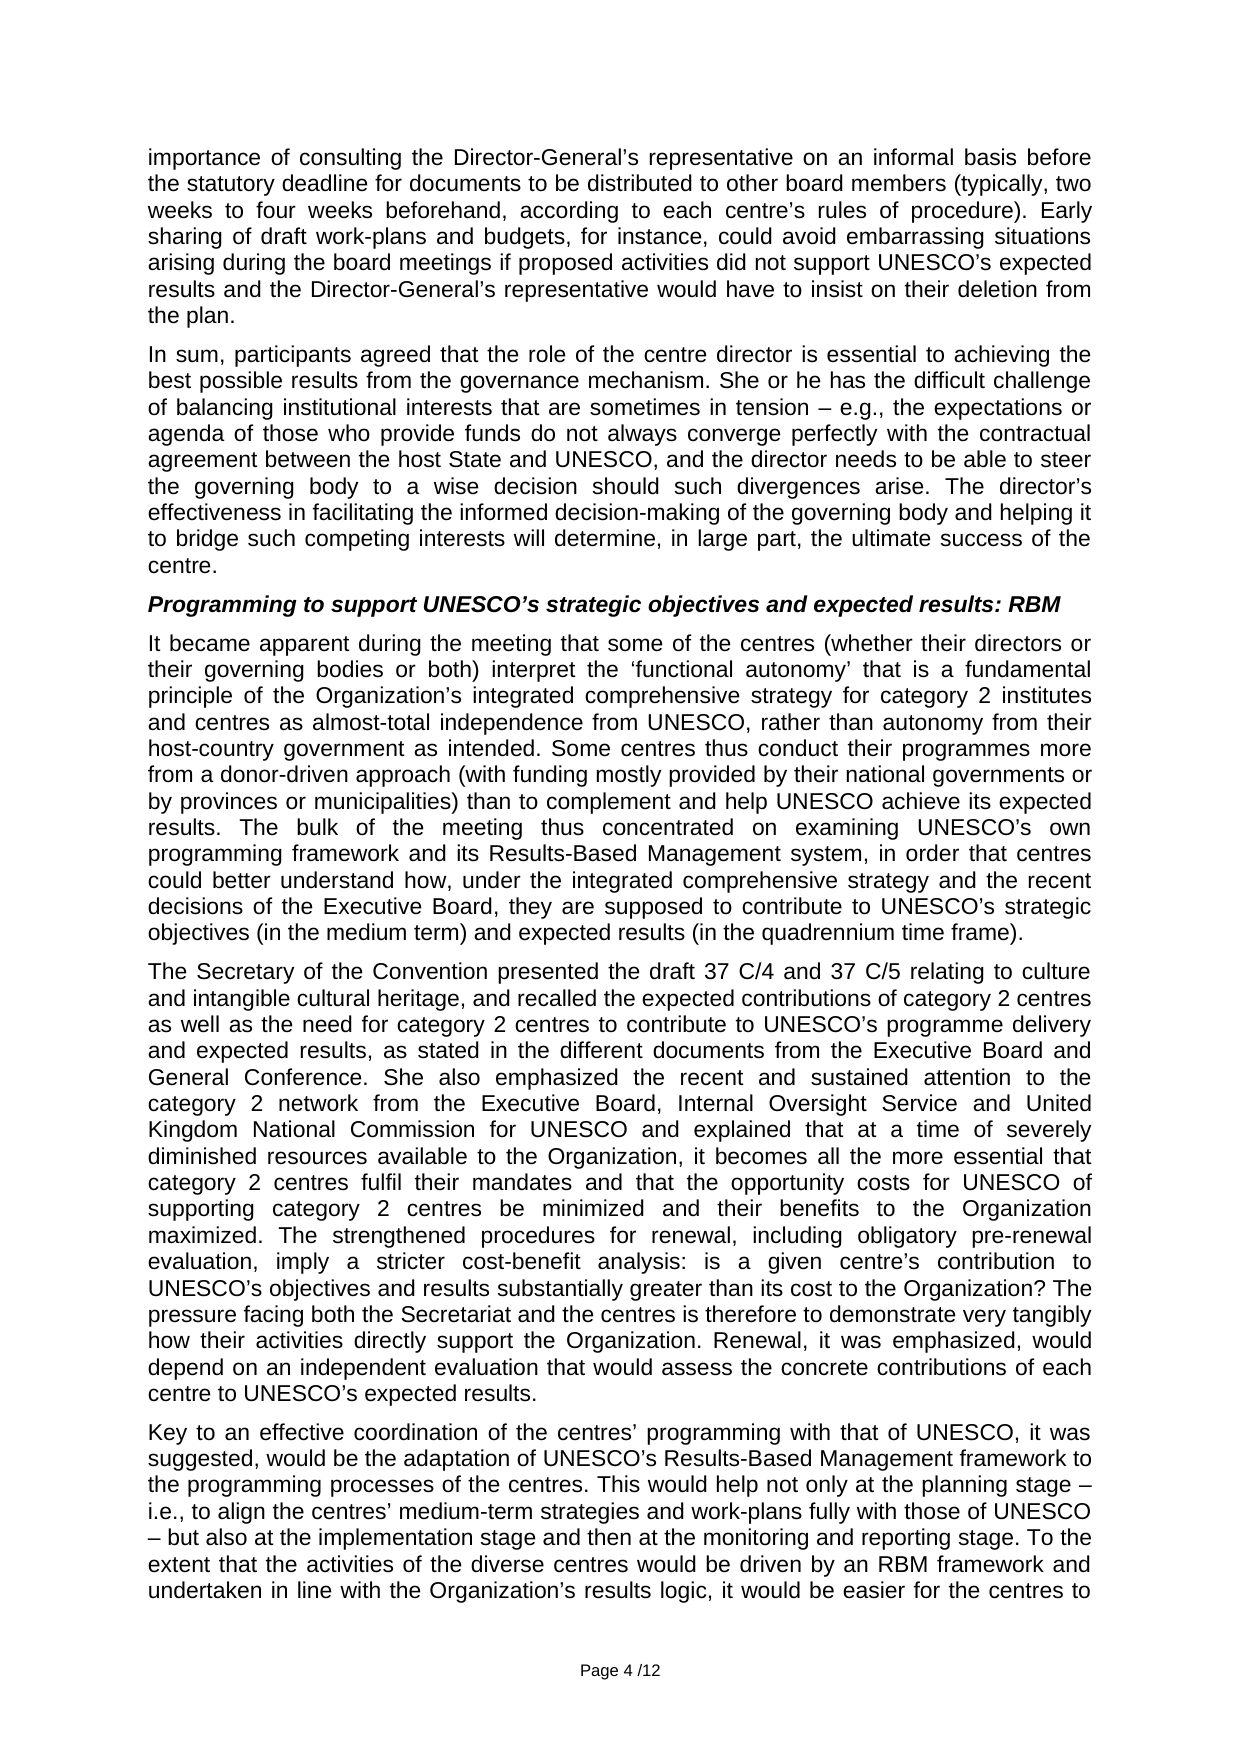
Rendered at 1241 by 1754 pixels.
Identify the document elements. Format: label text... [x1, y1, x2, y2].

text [148, 144, 1093, 328]
text Programming to support UNESCO’s strategic objectives and expected results: RBM [148, 591, 1093, 617]
text The Secretary of the Convention presented the draft 37 C/4 and 37 C/5 relating to culture and intangible cultural heritage, and recalled the expected contributions of category 2 centres as well as the need for category 2 centres to contribute to UNESCO’s programme delivery and expected results, as stated in the different documents from the Executive Board and General Conference. She also emphasized the recent and sustained attention to the category 2 network from the Executive Board, Internal Oversight Service and United Kingdom National Commission for UNESCO and explained that at a time of severely diminished resources available to the Organization, it becomes all the more essential that category 2 centres fulfil their mandates and that the opportunity costs for UNESCO of supporting category 2 centres be minimized and their benefits to the Organization maximized. The strengthened procedures for renewal, including obligatory pre-renewal evaluation, imply a stricter cost-benefit analysis: is a given centre’s contribution to UNESCO’s objectives and results substantially greater than its cost to the Organization? The pressure facing both the Secretariat and the centres is therefore to demonstrate very tangibly how their activities directly support the Organization. Renewal, it was emphasized, would depend on an independent evaluation that would assess the concrete contributions of each centre to UNESCO’s expected results. [148, 958, 1093, 1406]
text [148, 1419, 1093, 1603]
text It became apparent during the meeting that some of the centres (whether their directors or their governing bodies or both) interpret the ‘functional autonomy’ that is a fundamental principle of the Organization’s integrated comprehensive strategy for category 2 institutes and centres as almost-total independence from UNESCO, rather than autonomy from their host-country government as intended. Some centres thus conduct their programmes more from a donor-driven approach (with funding mostly provided by their national governments or by provinces or municipalities) than to complement and help UNESCO achieve its expected results. The bulk of the meeting thus concentrated on examining UNESCO’s own programming framework and its Results-Based Management system, in order that centres could better understand how, under the integrated comprehensive strategy and the recent decisions of the Executive Board, they are supposed to contribute to UNESCO’s strategic objectives (in the medium term) and expected results (in the quadrennium time frame). [148, 629, 1093, 946]
text In sum, participants agreed that the role of the centre director is essential to achieving the best possible results from the governance mechanism. She or he has the difficult challenge of balancing institutional interests that are sometimes in tension – e.g., the expectations or agenda of those who provide funds do not always converge perfectly with the contractual agreement between the host State and UNESCO, and the director needs to be able to steer the governing body to a wise decision should such divergences arise. The director’s effectiveness in facilitating the informed decision-making of the governing body and helping it to bridge such competing interests will determine, in large part, the ultimate success of the centre. [148, 341, 1093, 578]
